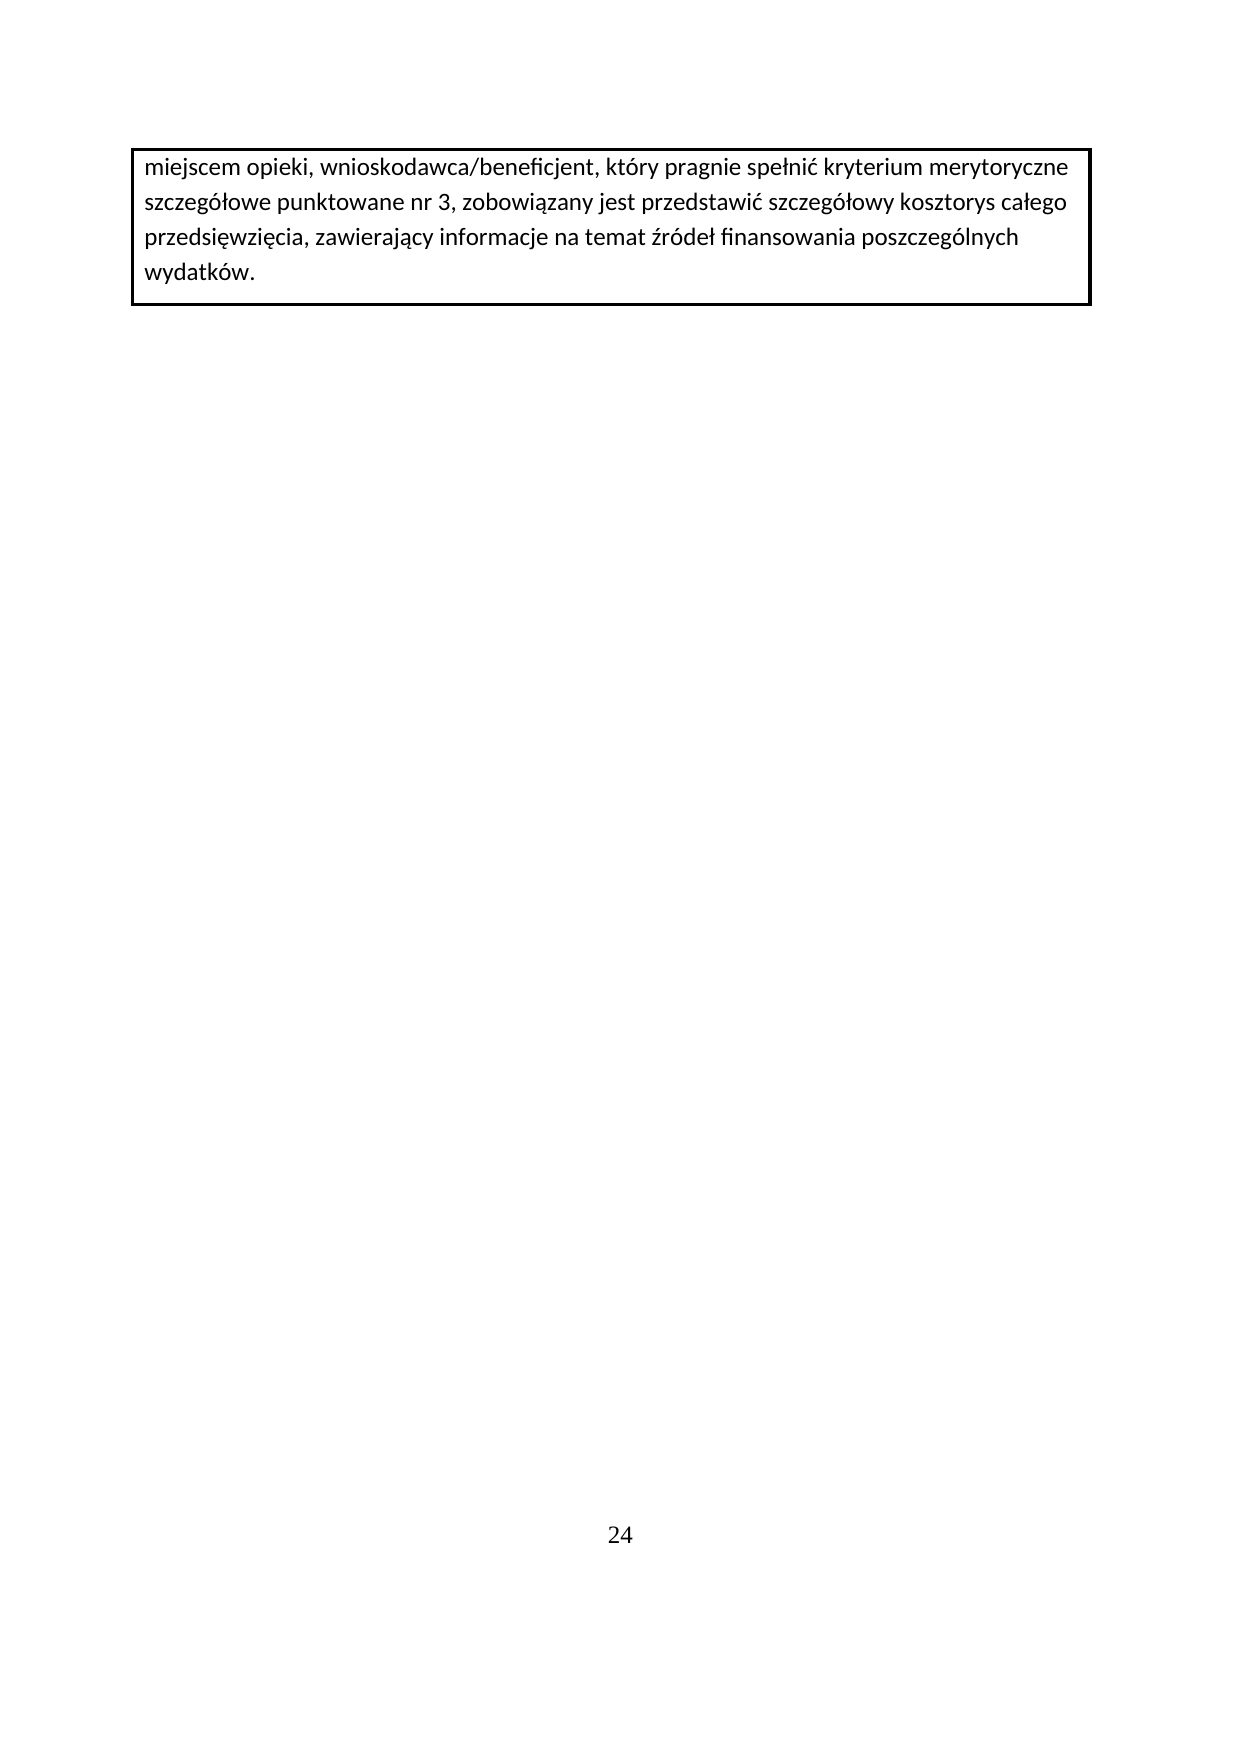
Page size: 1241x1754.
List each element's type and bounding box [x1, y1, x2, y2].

table_header [134, 151, 1088, 303]
